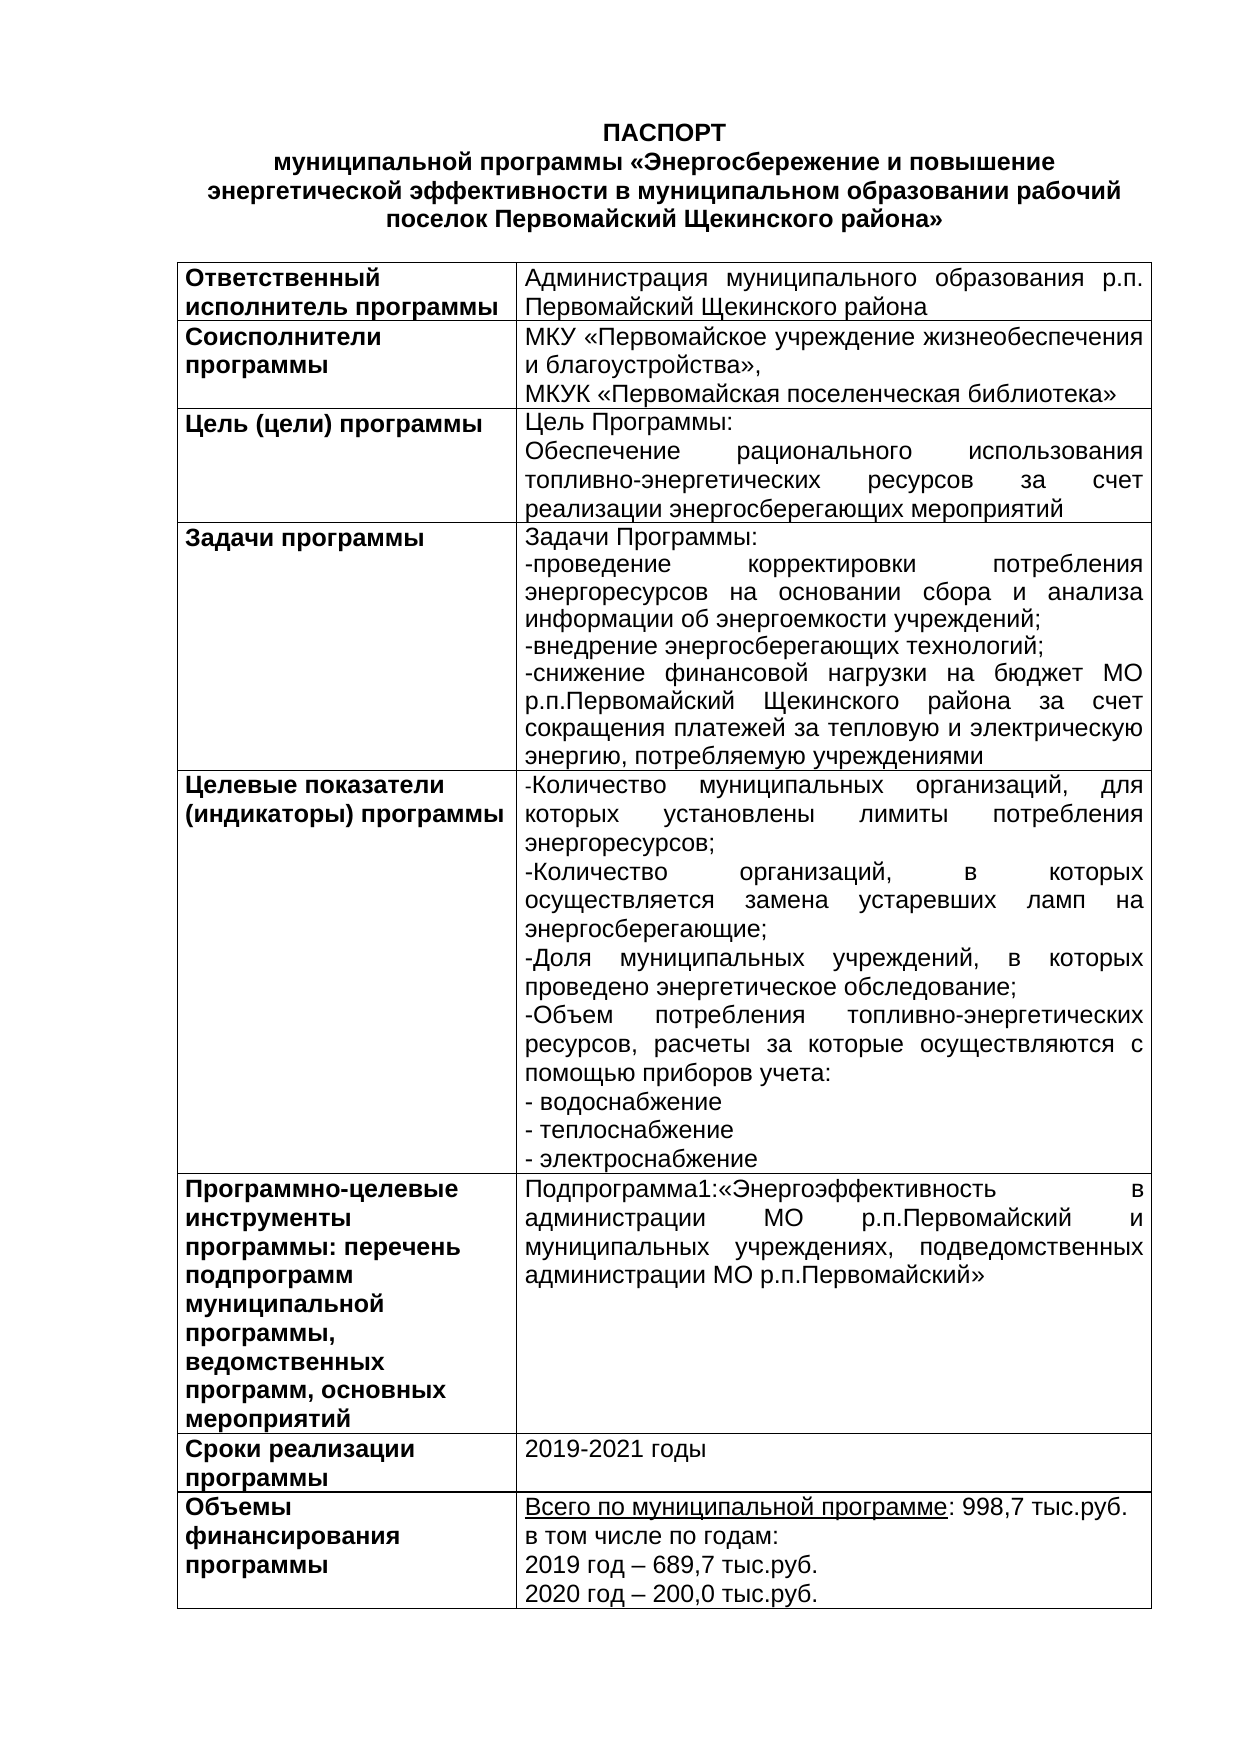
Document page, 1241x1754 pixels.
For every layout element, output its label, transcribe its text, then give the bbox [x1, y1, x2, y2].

table_cell Соисполнители программы [178, 321, 516, 408]
table_cell МКУ «Первомайское учреждение жизнеобеспечения и благоустройства», МКУК «Первомайская поселенческая библиотека» [517, 321, 1151, 408]
table_cell -Количество муниципальных организаций, для которых установлены лимиты потребления энергоресурсов; -Количество организаций, в которых осуществляется замена устаревших ламп на энергосберегающие; -Доля муниципальных учреждений, в которых проведено энергетическое обследование; -Объем потребления топливно-энергетических ресурсов, расчеты за которые осуществляются с помощью приборов учета: - водоснабжение - теплоснабжение - электроснабжение [517, 771, 1151, 1173]
text муниципальной программы «Энергосбережение и повышение энергетической эффективности в муниципальном образовании рабочий поселок Первомайский Щекинского района» [177, 147, 1152, 233]
table_header Администрация муниципального образования р.п. Первомайский Щекинского района [517, 263, 1151, 320]
table_cell Подпрограмма1:«Энергоэффективность в администрации МО р.п.Первомайский и муниципальных учреждениях, подведомственных администрации МО р.п.Первомайский» [517, 1174, 1151, 1433]
table_cell Задачи программы [178, 523, 516, 769]
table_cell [178, 1493, 516, 1607]
table_cell Программно-целевые инструменты программы: перечень подпрограмм муниципальной программы, ведомственных программ, основных мероприятий [178, 1174, 516, 1433]
table_cell Задачи Программы: -проведение корректировки потребления энергоресурсов на основании сбора и анализа информации об энергоемкости учреждений; -внедрение энергосберегающих технологий; -снижение финансовой нагрузки на бюджет МО р.п.Первомайский Щекинского района за счет сокращения платежей за тепловую и электрическую энергию, потребляемую учреждениями [517, 523, 1151, 769]
table_cell Цель (цели) программы [178, 409, 516, 522]
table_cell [517, 1493, 1151, 1607]
table_cell Цель Программы: Обеспечение рационального использования топливно-энергетических ресурсов за счет реализации энергосберегающих мероприятий [517, 409, 1151, 522]
table_cell 2019-2021 годы [517, 1434, 1151, 1491]
table_cell Целевые показатели (индикаторы) программы [178, 771, 516, 1173]
table_header Ответственный исполнитель программы [178, 263, 516, 320]
text ПАСПОРТ [177, 118, 1152, 147]
table_cell Сроки реализации программы [178, 1434, 516, 1491]
